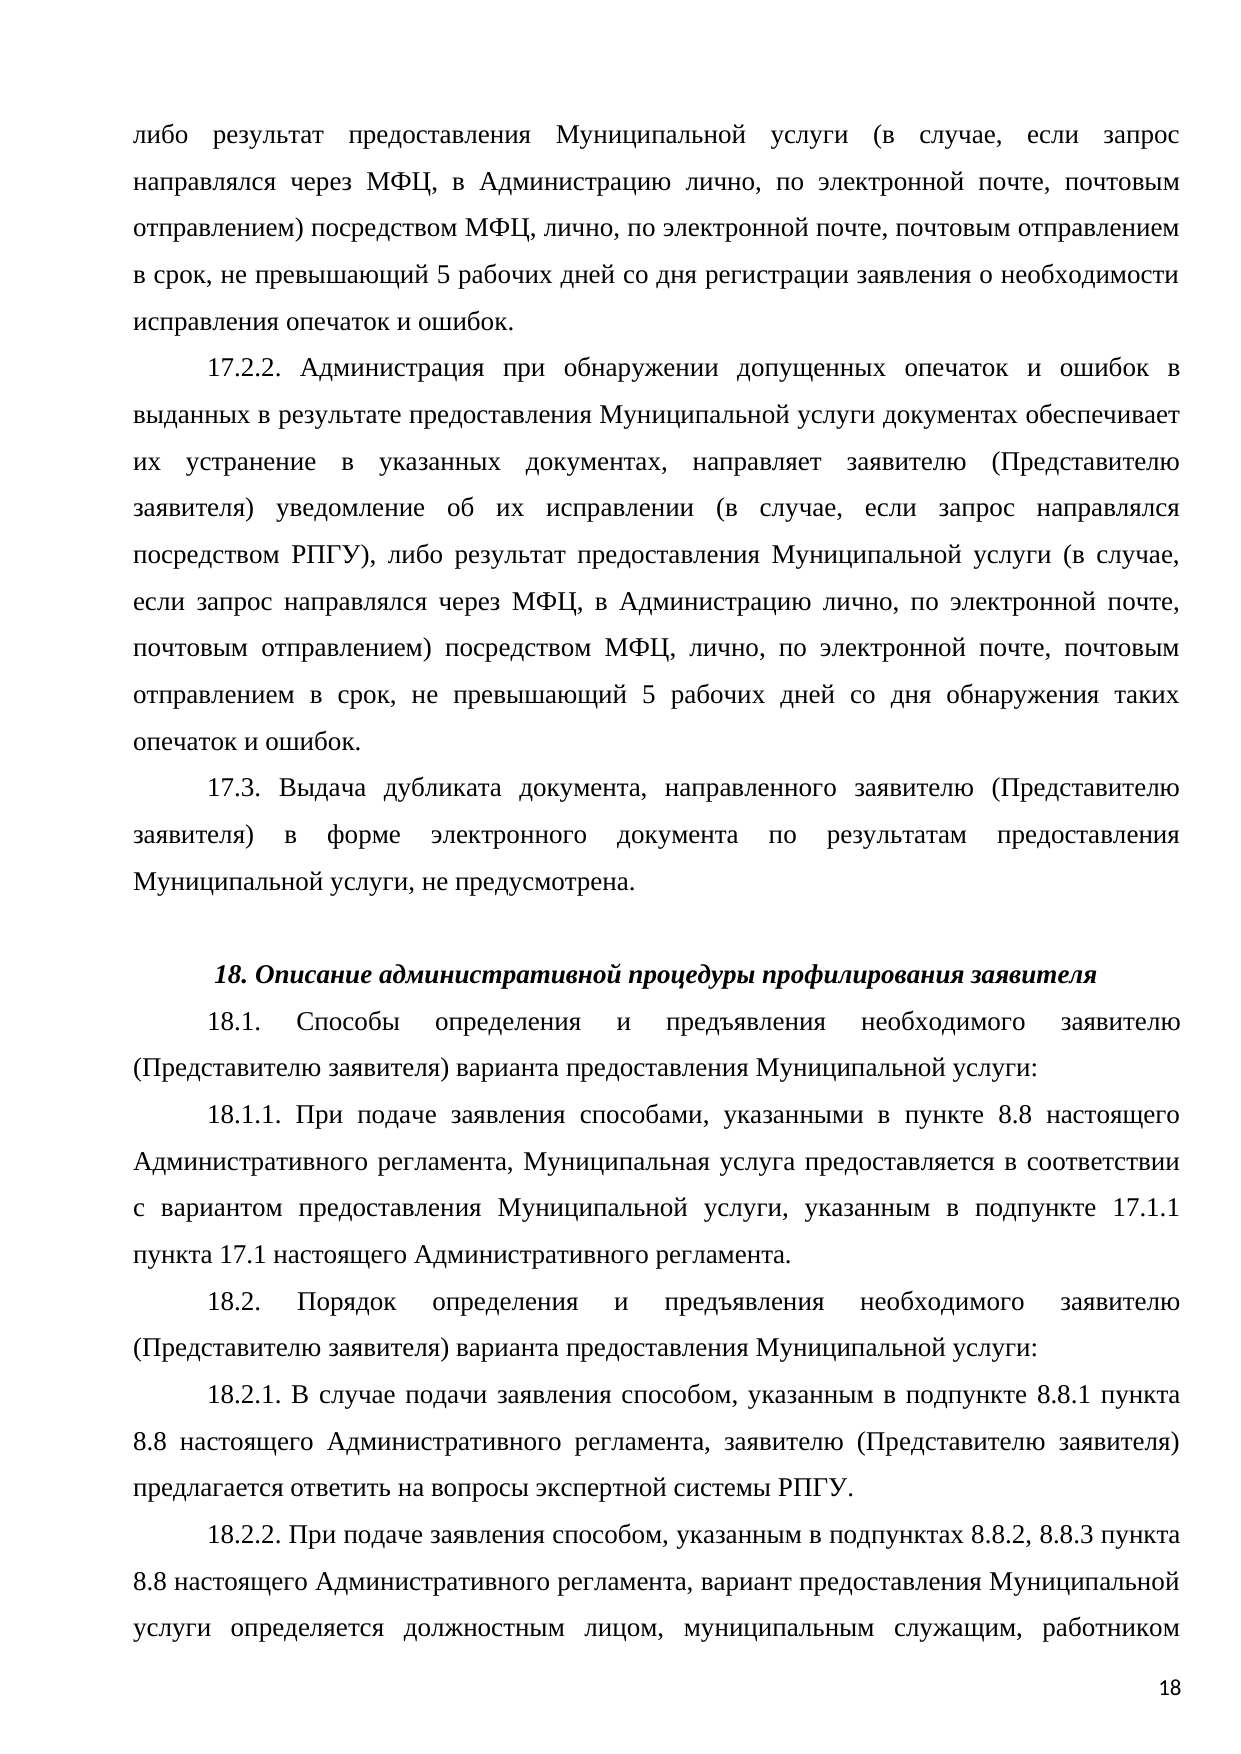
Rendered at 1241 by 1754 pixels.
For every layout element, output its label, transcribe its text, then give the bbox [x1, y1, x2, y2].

list 18.2. Порядок определения и предъявления необходимого заявителю (Представителю заявителя) варианта предоставления Муниципальной услуги: [133, 1285, 1181, 1363]
list 17.3. Выдача дубликата документа, направленного заявителю (Представителю заявителя) в форме электронного документа по результатам предоставления Муниципальной услуги, не предусмотрена. [133, 771, 1181, 896]
list 18.1. Способы определения и предъявления необходимого заявителю (Представителю заявителя) варианта предоставления Муниципальной услуги: [133, 1005, 1181, 1083]
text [133, 118, 1181, 336]
list 18.2.1. В случае подачи заявления способом, указанным в подпункте 8.8.1 пункта 8.8 настоящего Административного регламента, заявителю (Представителю заявителя) предлагается ответить на вопросы экспертной системы РПГУ. [133, 1378, 1181, 1503]
list Описание административной процедуры профилирования заявителя [133, 958, 1181, 989]
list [133, 1518, 1181, 1643]
text 17.2.2. Администрация при обнаружении допущенных опечаток и ошибок в выданных в результате предоставления Муниципальной услуги документах обеспечивает их устранение в указанных документах, направляет заявителю (Представителю заявителя) уведомление об их исправлении (в случае, если запрос направлялся посредством РПГУ), либо результат предоставления Муниципальной услуги (в случае, если запрос направлялся через МФЦ, в Администрацию лично, по электронной почте, почтовым отправлением) посредством МФЦ, лично, по электронной почте, почтовым отправлением в срок, не превышающий 5 рабочих дней со дня обнаружения таких опечаток и ошибок. [133, 351, 1181, 756]
list 18.1.1. При подаче заявления способами, указанными в пункте 8.8 настоящего Административного регламента, Муниципальная услуга предоставляется в соответствии с вариантом предоставления Муниципальной услуги, указанным в подпункте 17.1.1 пункта 17.1 настоящего Административного регламента. [133, 1098, 1181, 1269]
